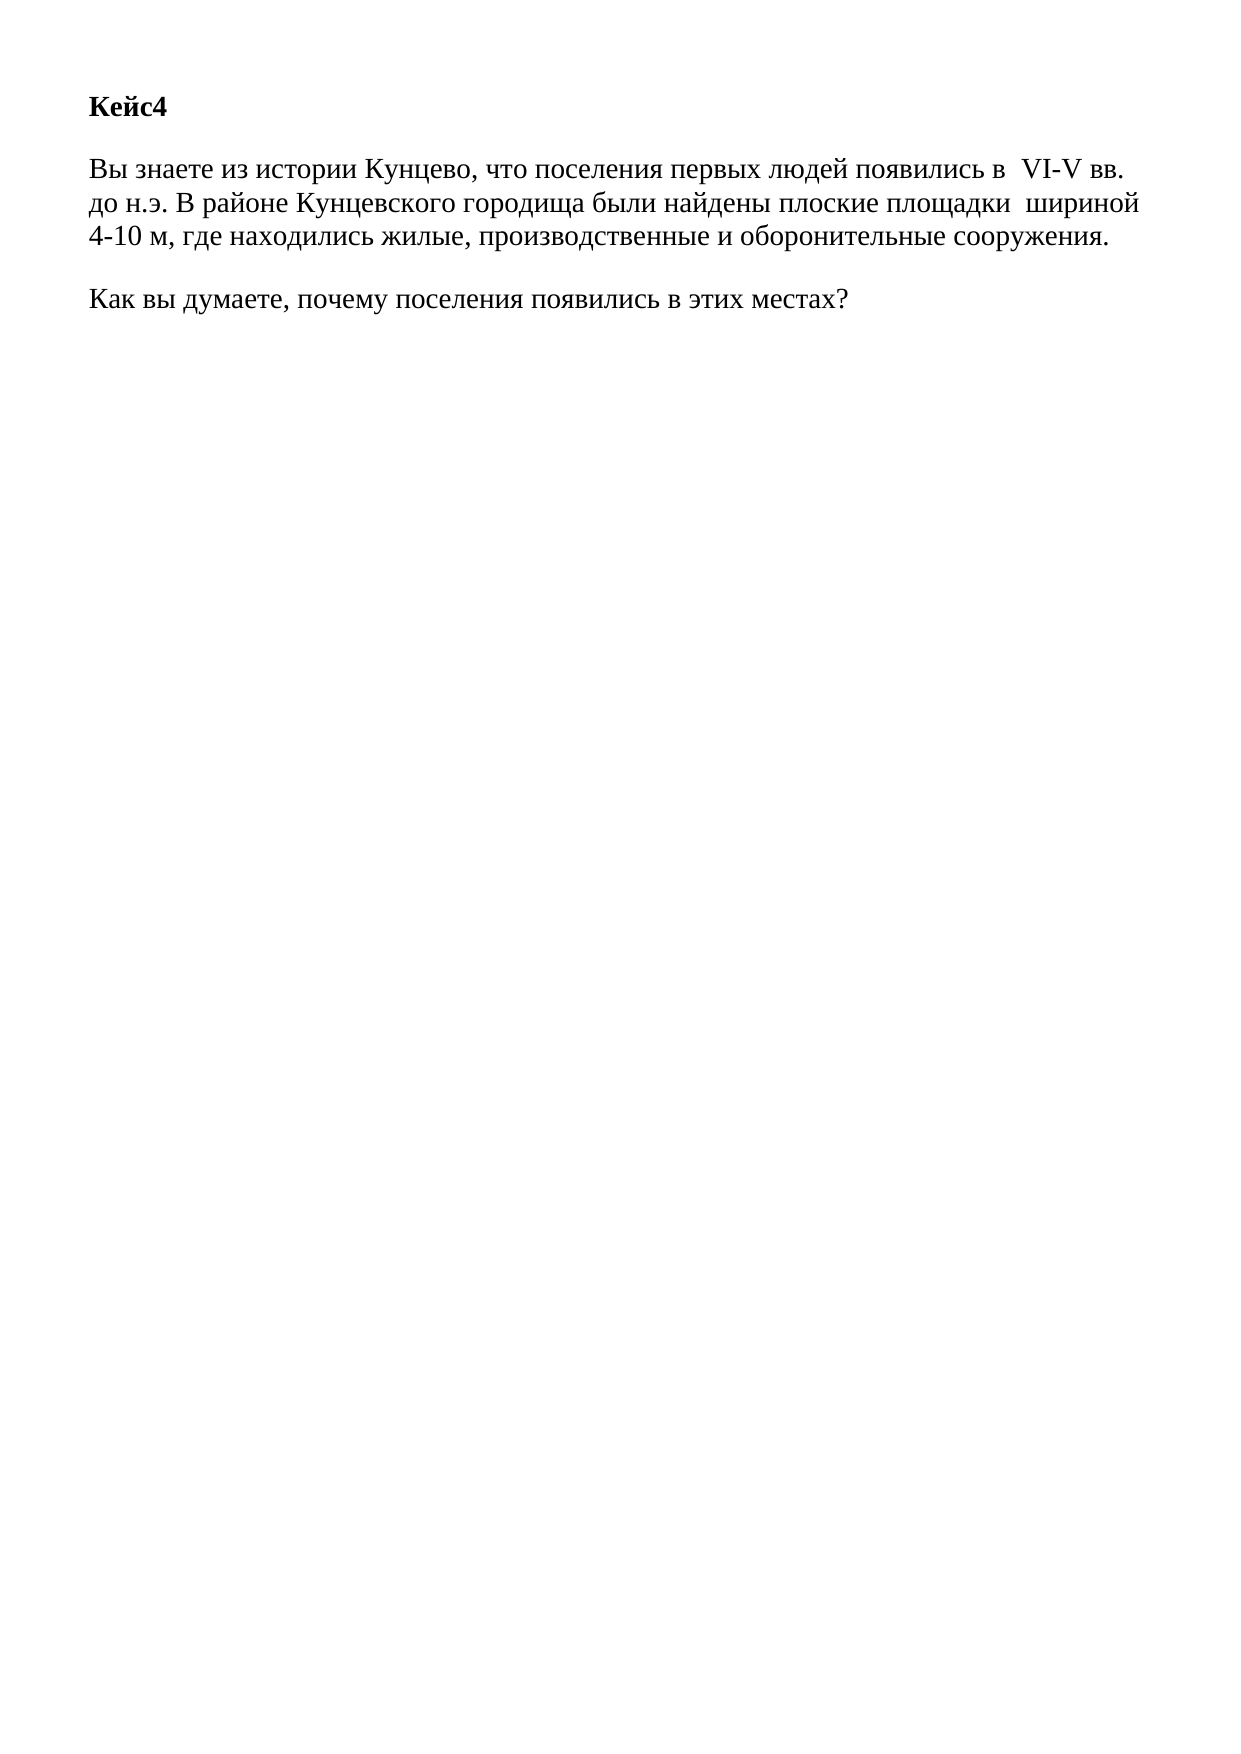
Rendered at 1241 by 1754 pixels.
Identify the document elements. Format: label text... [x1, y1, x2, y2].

text Вы знаете из истории Кунцево, что поселения первых людей появились в VI-V вв. до н.э. В районе Кунцевского городища были найдены плоские площадки шириной 4-10 м, где находились жилые, производственные и оборонительные сооружения. [89, 151, 1152, 252]
text Как вы думаете, почему поселения появились в этих местах? [89, 281, 1152, 315]
text Кейс4 [89, 89, 1152, 122]
